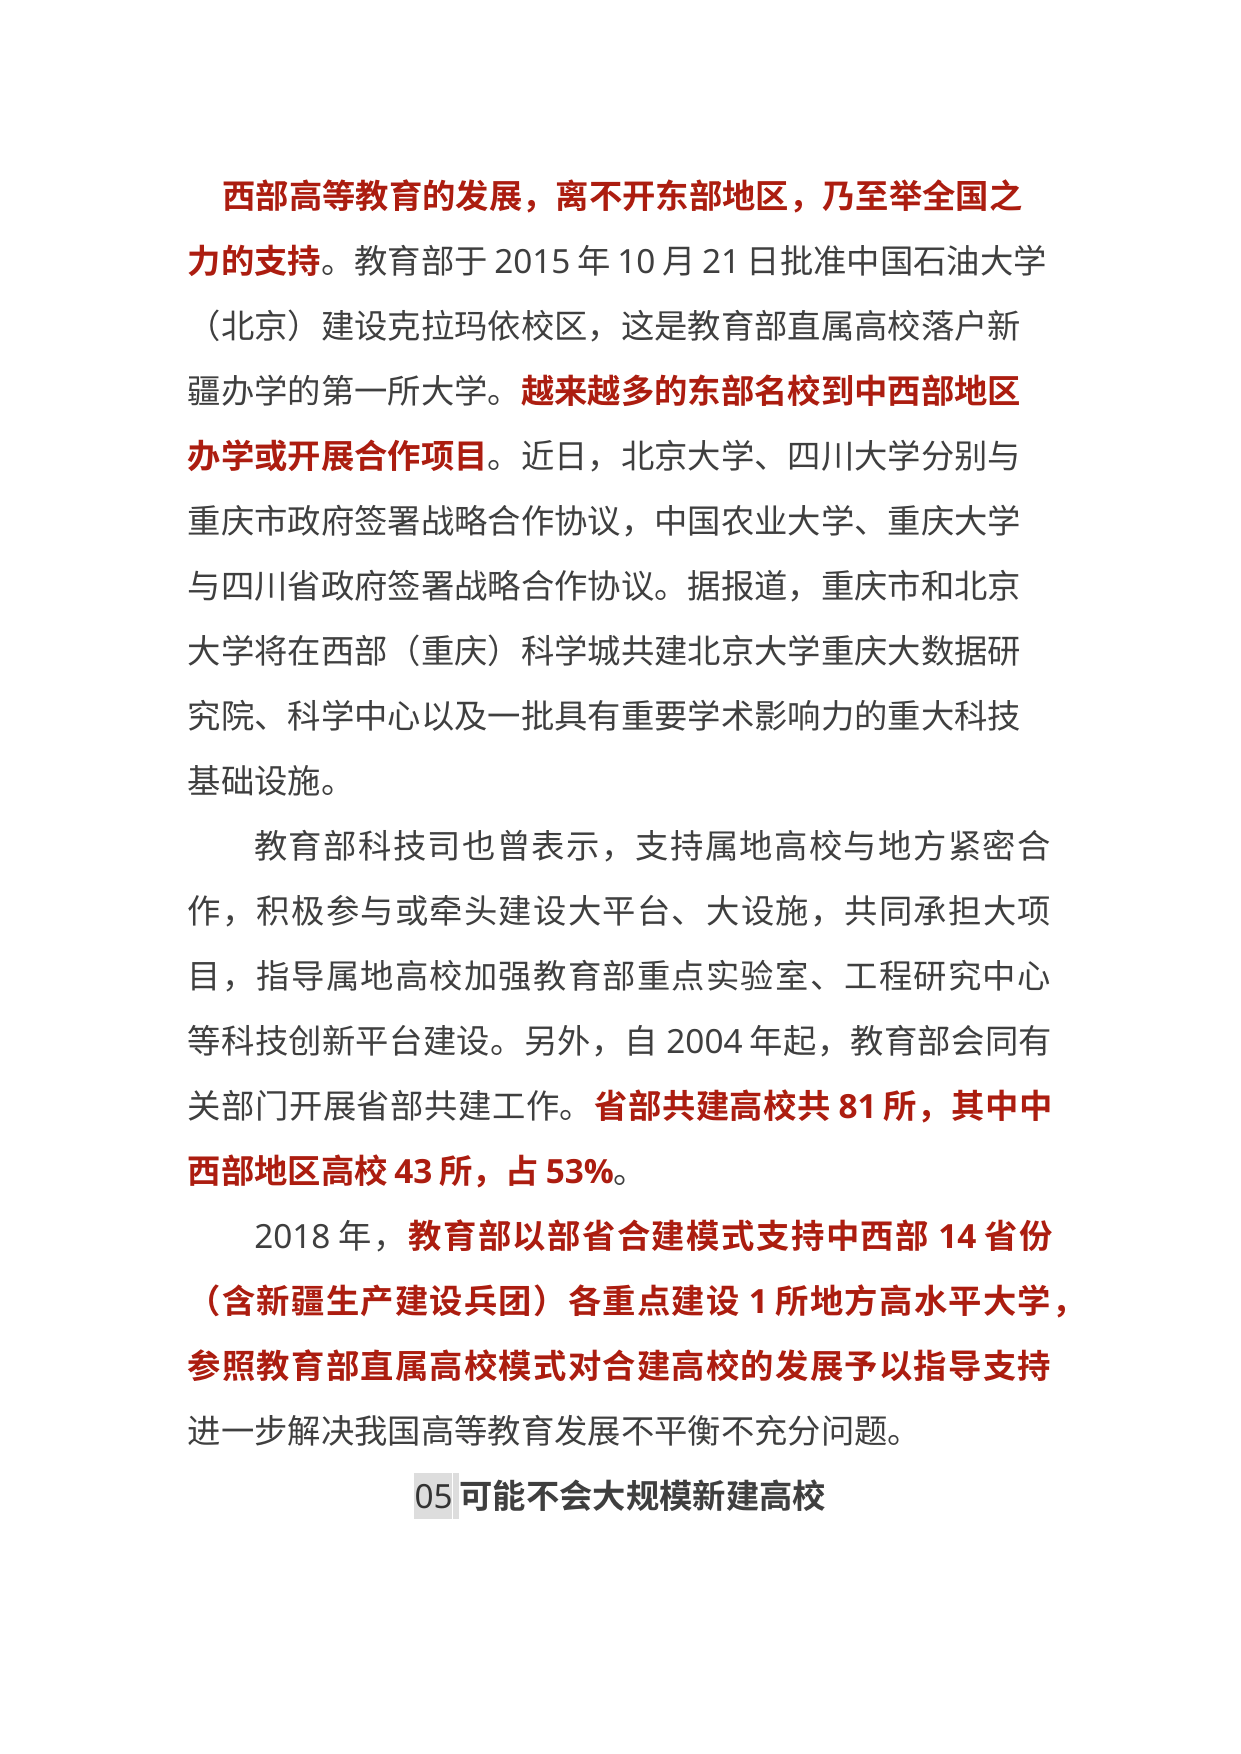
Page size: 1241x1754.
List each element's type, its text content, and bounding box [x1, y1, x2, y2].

text 教育部科技司也曾表示，支持属地高校与地方紧密合作，积极参与或牵头建设大平台、大设施，共同承担大项目，指导属地高校加强教育部重点实验室、工程研究中心等科技创新平台建设。另外，自2004年起，教育部会同有关部门开展省部共建工作。省部共建高校共81所，其中中西部地区高校43所，占53%。 [187, 812, 1053, 1202]
text 西部高等教育的发展，离不开东部地区，乃至举全国之力的支持。教育部于2015年10月21日批准中国石油大学（北京）建设克拉玛依校区，这是教育部直属高校落户新疆办学的第一所大学。越来越多的东部名校到中西部地区办学或开展合作项目。近日，北京大学、四川大学分别与重庆市政府签署战略合作协议，中国农业大学、重庆大学与四川省政府签署战略合作协议。据报道，重庆市和北京大学将在西部（重庆）科学城共建北京大学重庆大数据研究院、科学中心以及一批具有重要学术影响力的重大科技基础设施。 [187, 162, 1053, 812]
text 05可能不会大规模新建高校 [187, 1462, 1053, 1527]
text 2018年，教育部以部省合建模式支持中西部14省份（含新疆生产建设兵团）各重点建设1所地方高水平大学，参照教育部直属高校模式对合建高校的发展予以指导支持，进一步解决我国高等教育发展不平衡不充分问题。 [187, 1202, 1053, 1462]
